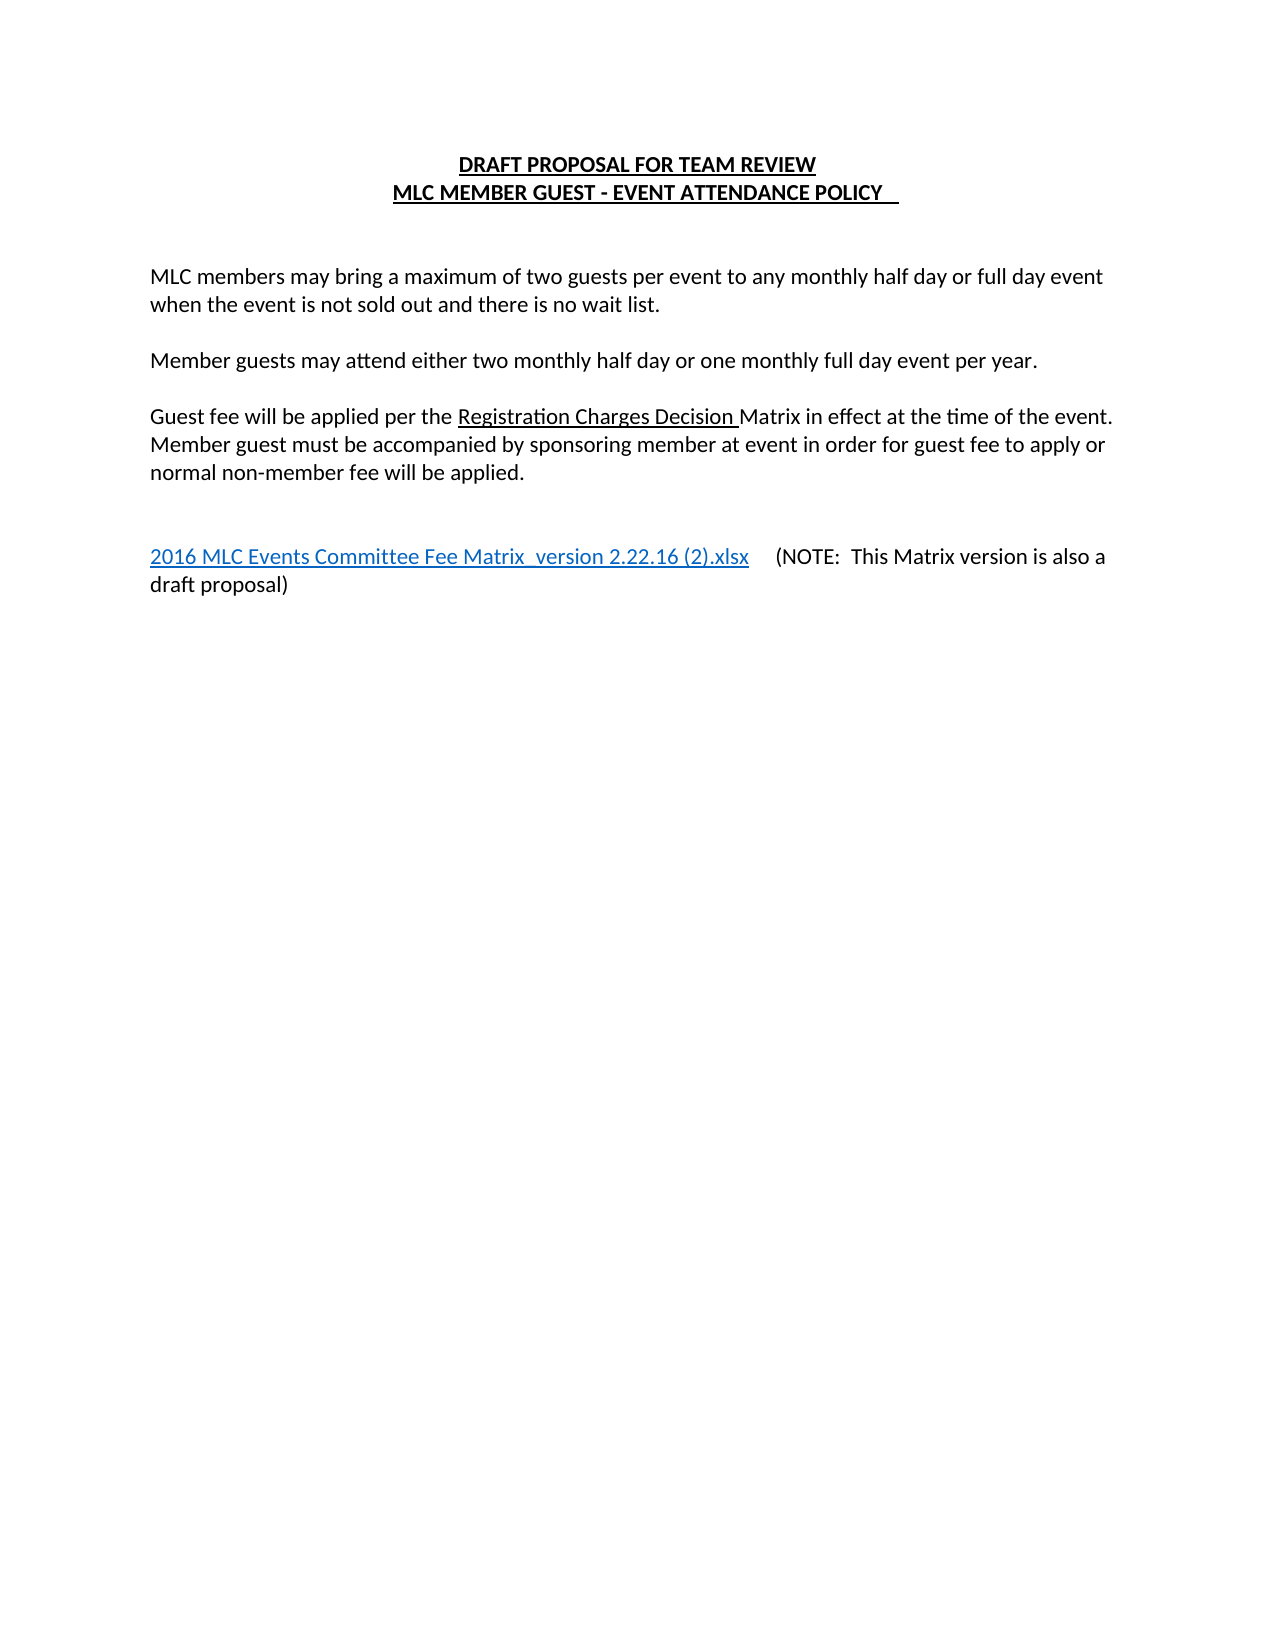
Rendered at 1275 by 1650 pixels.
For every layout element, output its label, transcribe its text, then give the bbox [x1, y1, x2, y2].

text Member guest must be accompanied by sponsoring member at event in order for guest fee to apply or normal non-member fee will be applied. [150, 430, 1125, 486]
text MLC members may bring a maximum of two guests per event to any monthly half day or full day event when the event is not sold out and there is no wait list. [150, 262, 1125, 318]
text 2016 MLC Events Committee Fee Matrix_version 2.22.16 (2).xlsx (NOTE: This Matrix version is also a draft proposal) [150, 542, 1125, 598]
text Guest fee will be applied per the Registration Charges Decision Matrix in effect at the time of the event. [150, 402, 1125, 430]
text DRAFT PROPOSAL FOR TEAM REVIEW [150, 150, 1125, 178]
text MLC MEMBER GUEST - EVENT ATTENDANCE POLICY [150, 178, 1125, 206]
text Member guests may attend either two monthly half day or one monthly full day event per year. [150, 346, 1125, 374]
